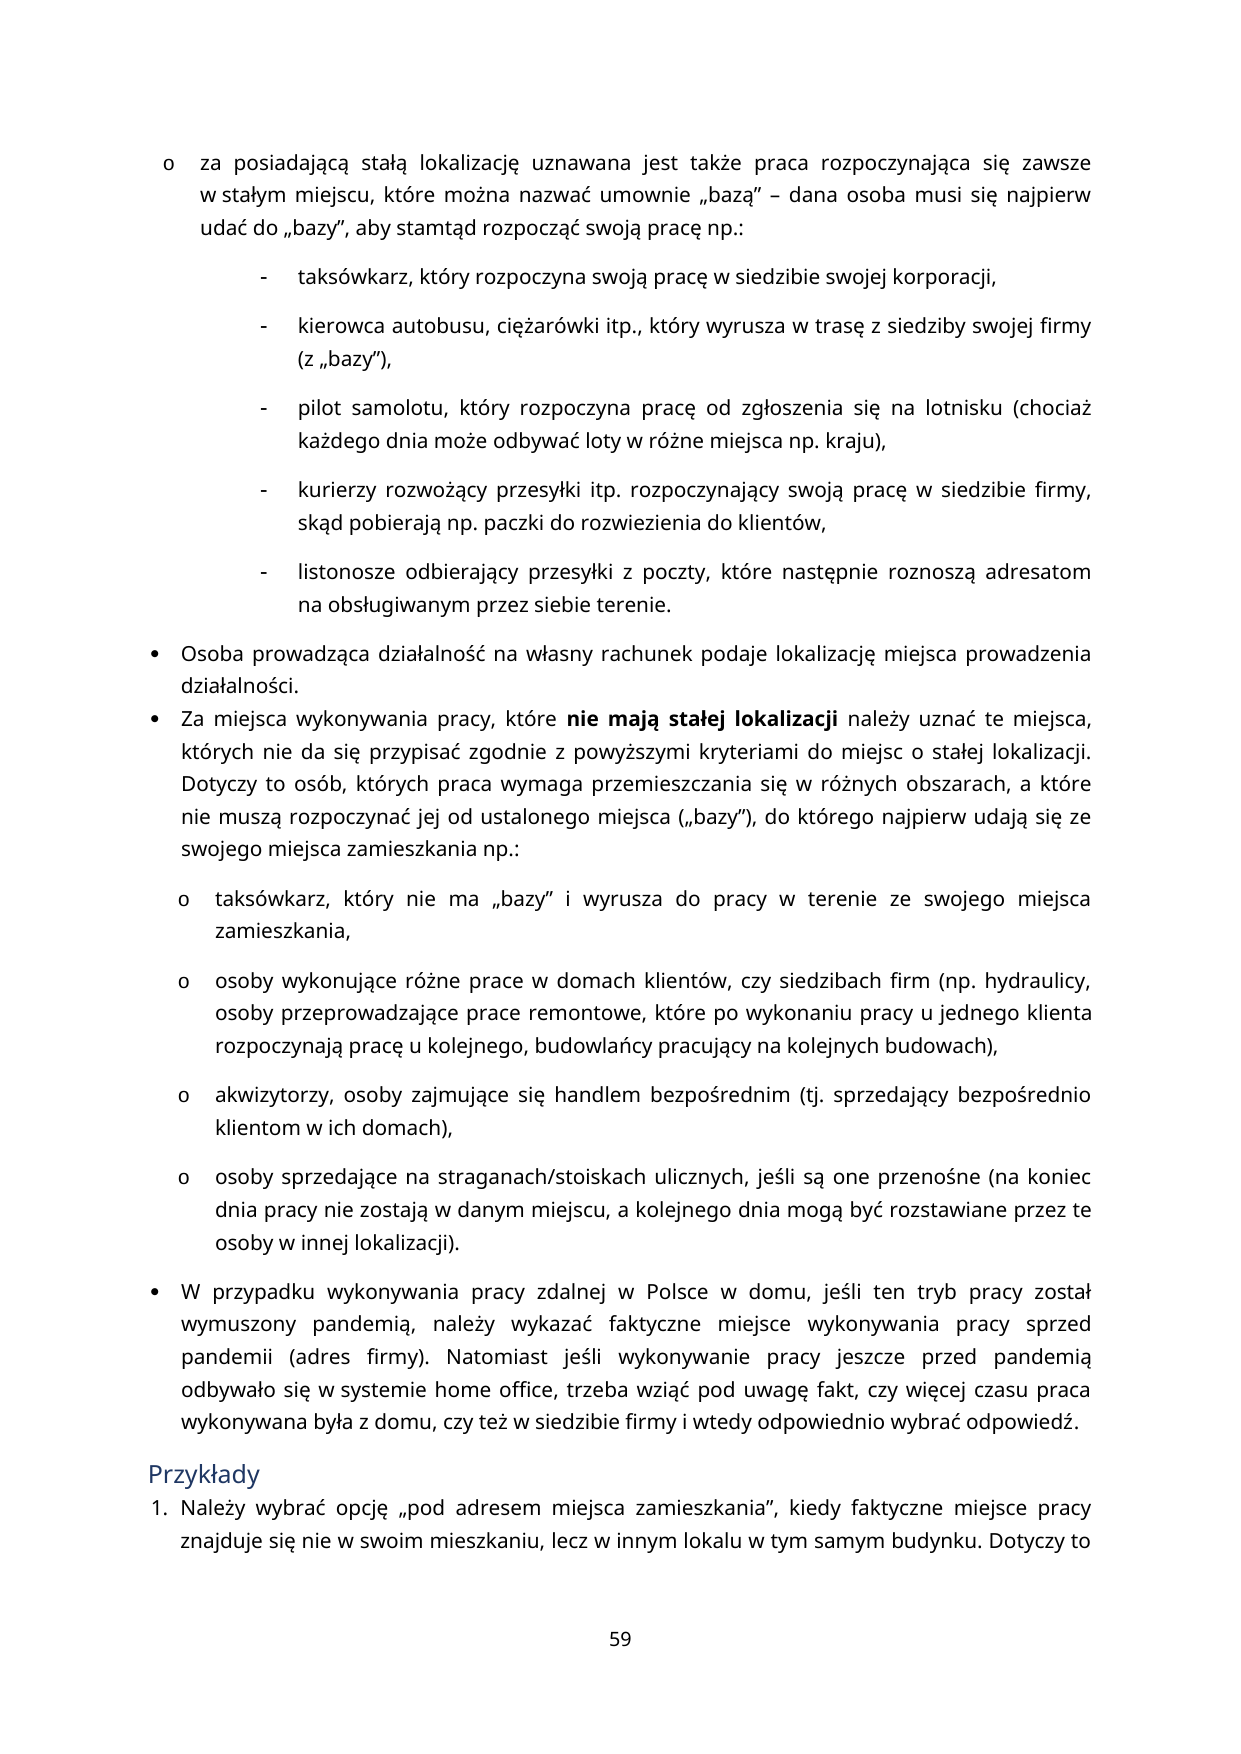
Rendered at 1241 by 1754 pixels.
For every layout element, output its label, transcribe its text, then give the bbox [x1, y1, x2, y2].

list pilot samolotu, który rozpoczyna pracę od zgłoszenia się na lotnisku (chociaż każdego dnia może odbywać loty w różne miejsca np. kraju), [260, 393, 1093, 454]
list osoby sprzedające na straganach/stoiskach ulicznych, jeśli są one przenośne (na koniec dnia pracy nie zostają w danym miejscu, a kolejnego dnia mogą być rozstawiane przez te osoby w innej lokalizacji). [177, 1162, 1093, 1256]
list Za miejsca wykonywania pracy, które nie mają stałej lokalizacji należy uznać te miejsca, których nie da się przypisać zgodnie z powyższymi kryteriami do miejsc o stałej lokalizacji. Dotyczy to osób, których praca wymaga przemieszczania się w różnych obszarach, a które nie muszą rozpoczynać jej od ustalonego miejsca („bazy”), do którego najpierw udają się ze swojego miejsca zamieszkania np.: [151, 704, 1093, 863]
list W przypadku wykonywania pracy zdalnej w Polsce w domu, jeśli ten tryb pracy został wymuszony pandemią, należy wykazać faktyczne miejsce wykonywania pracy sprzed pandemii (adres firmy). Natomiast jeśli wykonywanie pracy jeszcze przed pandemią odbywało się w systemie home office, trzeba wziąć pod uwagę fakt, czy więcej czasu praca wykonywana była z domu, czy też w siedzibie firmy i wtedy odpowiednio wybrać odpowiedź. [151, 1277, 1093, 1436]
list akwizytorzy, osoby zajmujące się handlem bezpośrednim (tj. sprzedający bezpośrednio klientom w ich domach), [177, 1080, 1093, 1142]
list za posiadającą stałą lokalizację uznawana jest także praca rozpoczynająca się zawsze w stałym miejscu, które można nazwać umownie „bazą” – dana osoba musi się najpierw udać do „bazy”, aby stamtąd rozpocząć swoją pracę np.: [162, 148, 1093, 241]
list taksówkarz, który nie ma „bazy” i wyrusza do pracy w terenie ze swojego miejsca zamieszkania, [177, 884, 1093, 945]
list kierowca autobusu, ciężarówki itp., który wyrusza w trasę z siedziby swojej firmy (z „bazy”), [260, 311, 1093, 372]
list taksówkarz, który rozpoczyna swoją pracę w siedzibie swojej korporacji, [260, 262, 1093, 291]
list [151, 1493, 1093, 1554]
list Osoba prowadząca działalność na własny rachunek podaje lokalizację miejsca prowadzenia działalności. [151, 639, 1093, 700]
list osoby wykonujące różne prace w domach klientów, czy siedzibach firm (np. hydraulicy, osoby przeprowadzające prace remontowe, które po wykonaniu pracy u jednego klienta rozpoczynają pracę u kolejnego, budowlańcy pracujący na kolejnych budowach), [177, 966, 1093, 1059]
subtitle Przykłady [148, 1457, 1093, 1491]
list kurierzy rozwożący przesyłki itp. rozpoczynający swoją pracę w siedzibie firmy, skąd pobierają np. paczki do rozwiezienia do klientów, [260, 475, 1093, 536]
list listonosze odbierający przesyłki z poczty, które następnie roznoszą adresatom na obsługiwanym przez siebie terenie. [260, 557, 1093, 618]
